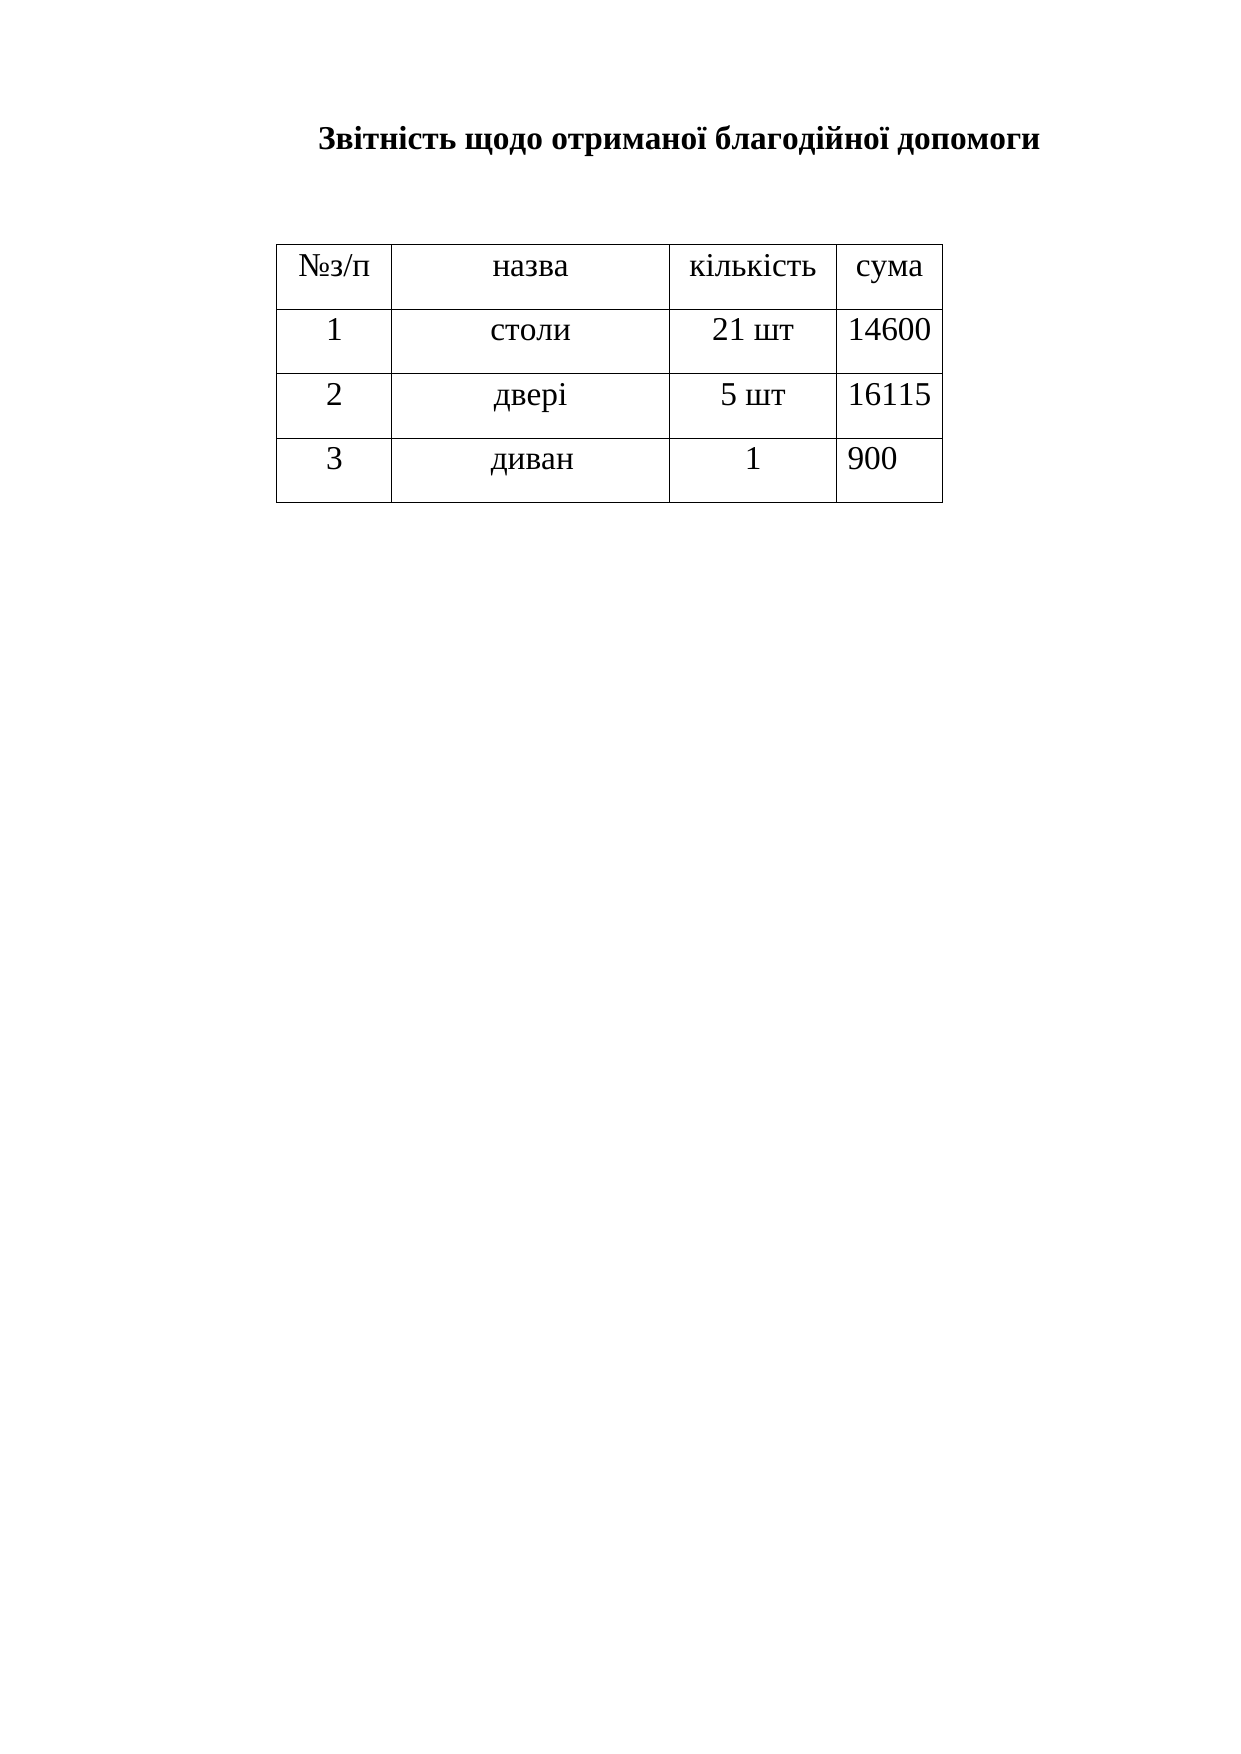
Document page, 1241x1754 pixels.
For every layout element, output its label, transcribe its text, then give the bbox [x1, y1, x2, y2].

table_cell 900 [837, 439, 942, 502]
table_cell столи [392, 310, 669, 373]
table_cell 3 [277, 439, 391, 502]
table_cell диван [392, 439, 669, 502]
table_cell 1 [277, 310, 391, 373]
table_cell 2 [277, 374, 391, 437]
table_header кількість [670, 245, 836, 308]
table_cell 16115 [837, 374, 942, 437]
table_cell двері [392, 374, 669, 437]
table_cell 5 шт [670, 374, 836, 437]
table_header назва [392, 245, 669, 308]
table_header сума [837, 245, 942, 308]
text Звітність щодо отриманої благодійної допомоги [177, 118, 1181, 156]
table_cell 21 шт [670, 310, 836, 373]
table_header №з/п [277, 245, 391, 308]
table_cell 1 [670, 439, 836, 502]
table_cell 14600 [837, 310, 942, 373]
